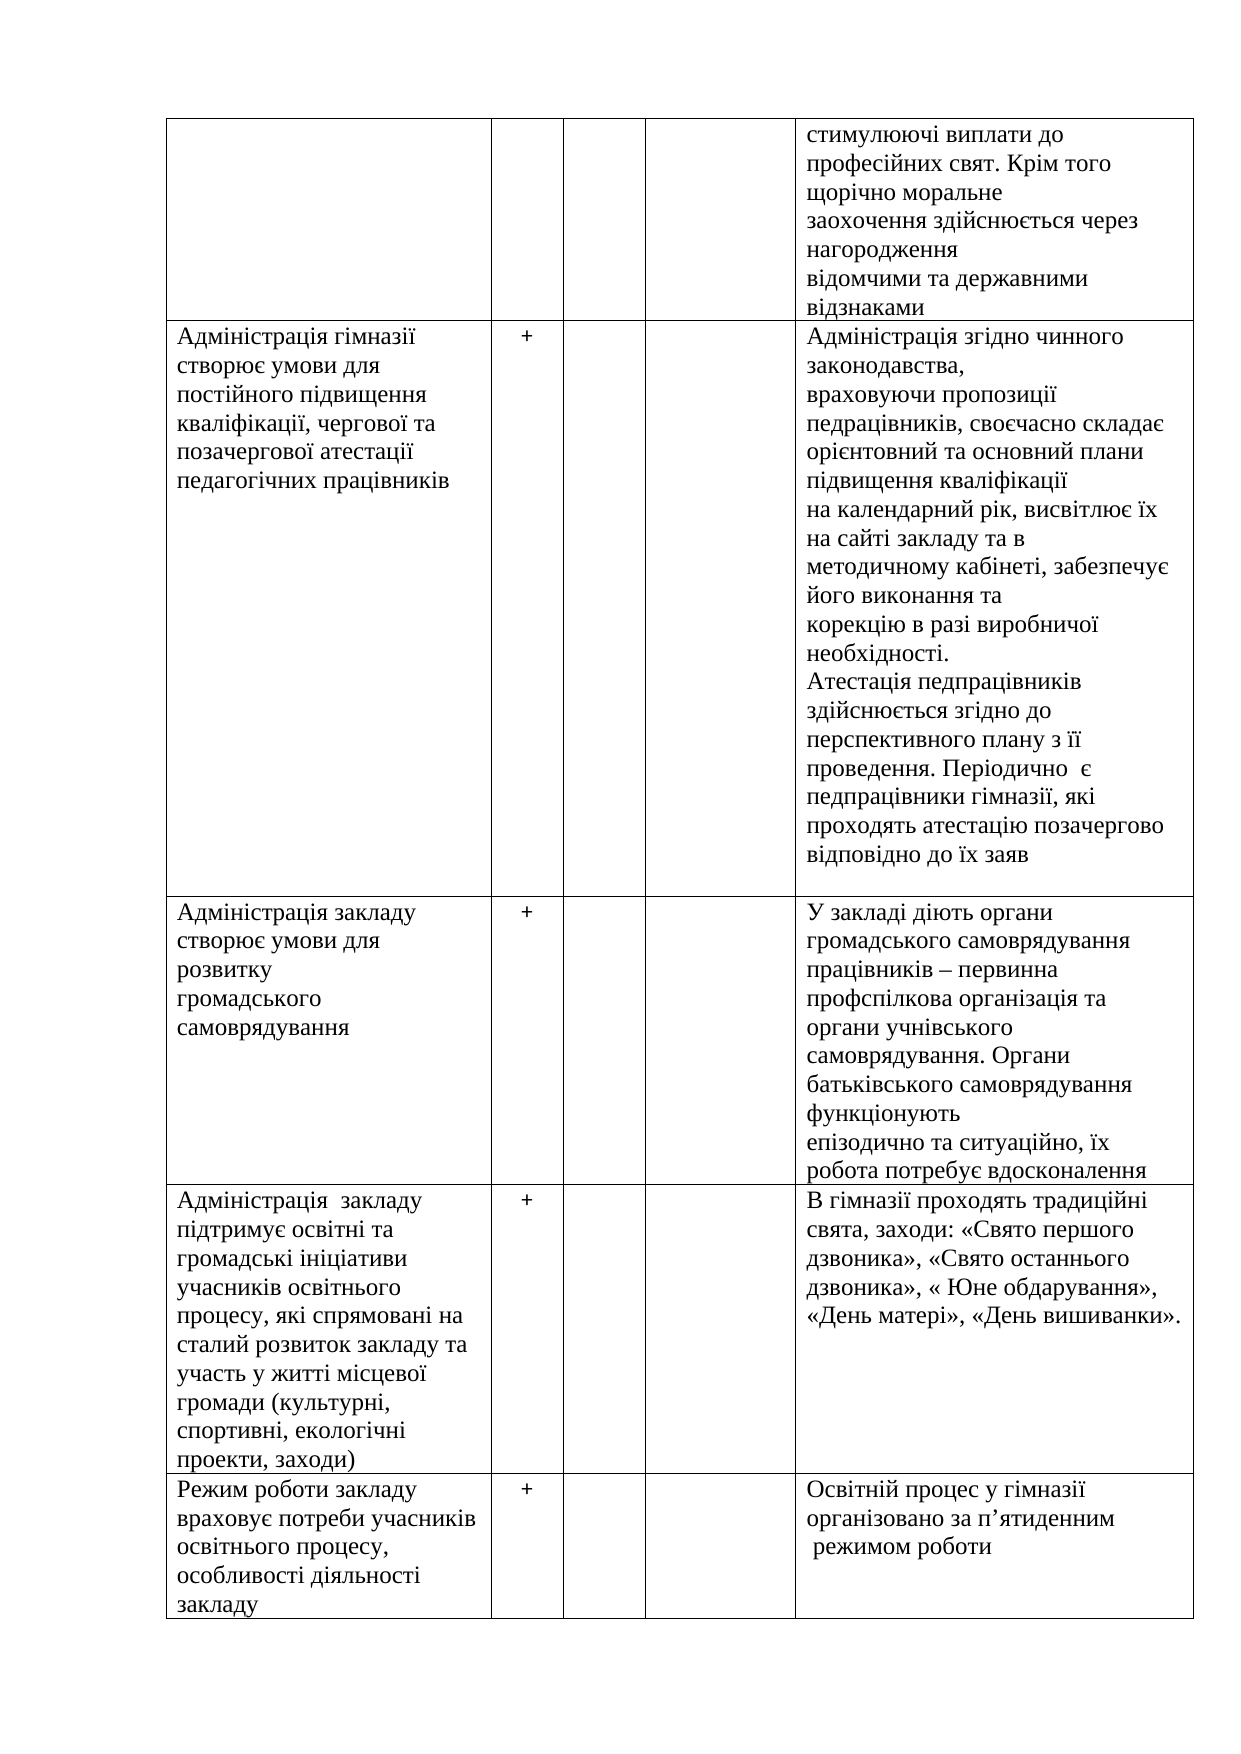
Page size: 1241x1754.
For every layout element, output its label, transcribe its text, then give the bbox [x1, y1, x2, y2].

table_cell + [492, 321, 563, 896]
table_cell [646, 1474, 795, 1618]
table_cell Адміністрація закладу підтримує освітні та громадські ініціативи учасників освітнього процесу, які спрямовані на сталий розвиток закладу та участь у житті місцевої громади (культурні, спортивні, екологічні проекти, заходи) [167, 1185, 491, 1473]
table_cell [646, 119, 795, 320]
table_cell + [492, 1185, 563, 1473]
table_cell [646, 897, 795, 1184]
table_cell + [492, 897, 563, 1184]
table_cell [564, 1185, 645, 1473]
table_cell В гімназії проходять традиційні свята, заходи: «Свято першого дзвоника», «Свято останнього дзвоника», « Юне обдарування», «День матері», «День вишиванки». [796, 1185, 1193, 1473]
table_cell Режим роботи закладу враховує потреби учасників освітнього процесу, особливості діяльності закладу [167, 1474, 491, 1618]
table_cell [646, 321, 795, 896]
table_cell [564, 119, 645, 320]
table_cell Адміністрація згідно чинного законодавства, враховуючи пропозиції педрацівників, своєчасно складає орієнтовний та основний плани підвищення кваліфікації на календарний рік, висвітлює їх на сайті закладу та в методичному кабінеті, забезпечує його виконання та корекцію в разі виробничої необхідності. Атестація педпрацівників здійснюється згідно до перспективного плану з її проведення. Періодично є педпрацівники гімназії, які проходять атестацію позачергово відповідно до їх заяв [796, 321, 1193, 896]
table_cell Освітній процес у гімназії організовано за п’ятиденним режимом роботи [796, 1474, 1193, 1618]
table_cell + [492, 119, 563, 320]
table_cell [646, 1185, 795, 1473]
table_cell Адміністрація закладу створює умови для розвитку громадського самоврядування [167, 897, 491, 1184]
table_cell + [492, 1474, 563, 1618]
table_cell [796, 119, 1193, 320]
table_cell Адміністрація гімназії створює умови для постійного підвищення кваліфікації, чергової та позачергової атестації педагогічних працівників [167, 321, 491, 896]
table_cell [167, 119, 491, 320]
table_cell [564, 897, 645, 1184]
table_cell У закладі діють органи громадського самоврядування працівників – первинна профспілкова організація та органи учнівського самоврядування. Органи батьківського самоврядування функціонують епізодично та ситуаційно, їх робота потребує вдосконалення [796, 897, 1193, 1184]
table_cell [564, 321, 645, 896]
table_cell [564, 1474, 645, 1618]
